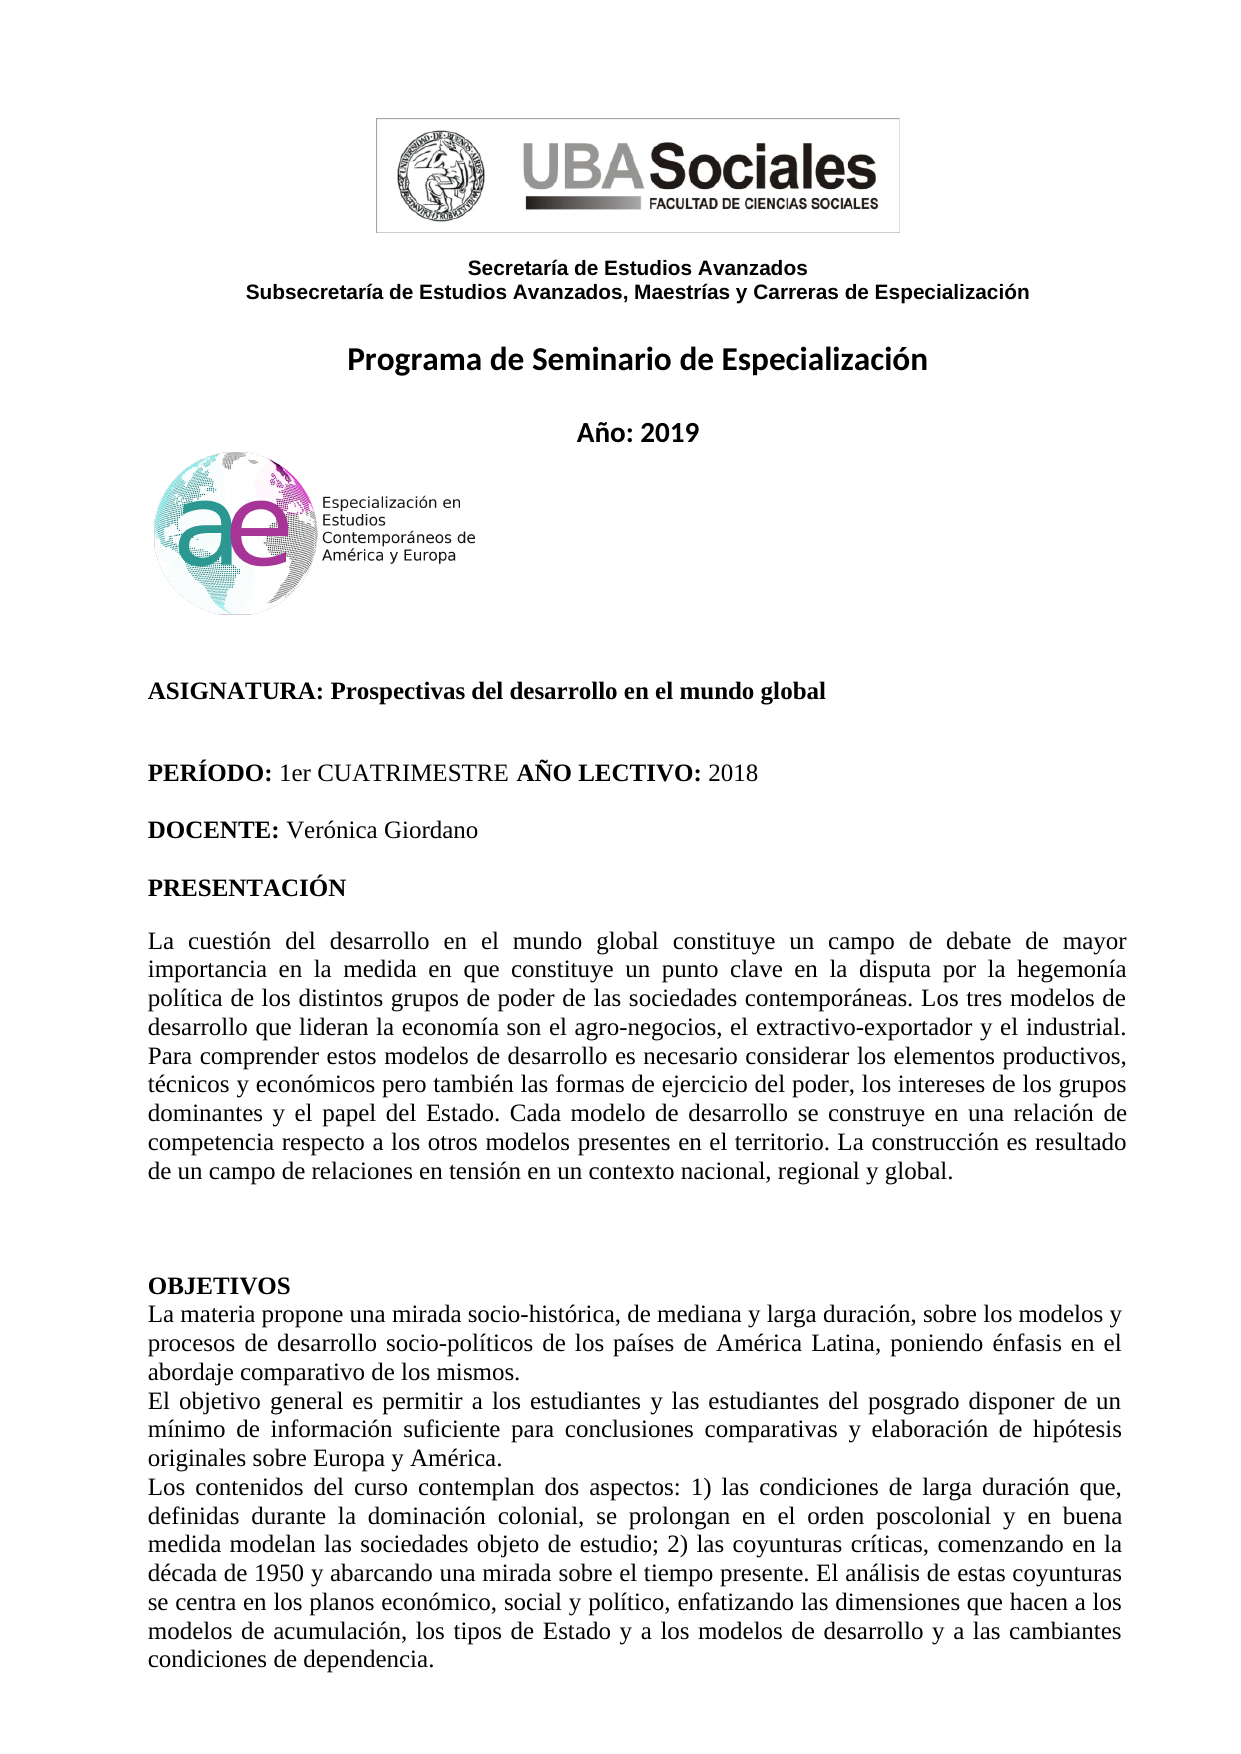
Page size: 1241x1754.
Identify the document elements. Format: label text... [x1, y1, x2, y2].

text Subsecretaría de Estudios Avanzados, Maestrías y Carreras de Especialización [148, 280, 1128, 304]
text La materia propone una mirada socio-histórica, de mediana y larga duración, sobre los modelos y procesos de desarrollo socio-políticos de los países de América Latina, poniendo énfasis en el abordaje comparativo de los mismos. [148, 1299, 1123, 1386]
picture [376, 118, 900, 233]
text Los contenidos del curso contemplan dos aspectos: 1) las condiciones de larga duración que, definidas durante la dominación colonial, se prolongan en el orden poscolonial y en buena medida modelan las sociedades objeto de estudio; 2) las coyunturas críticas, comenzando en la década de 1950 y abarcando una mirada sobre el tiempo presente. El análisis de estas coyunturas se centra en los planos económico, social y político, enfatizando las dimensiones que hacen a los modelos de acumulación, los tipos de Estado y a los modelos de desarrollo y a las cambiantes condiciones de dependencia. [148, 1472, 1123, 1673]
text El objetivo general es permitir a los estudiantes y las estudiantes del posgrado disponer de un mínimo de información suficiente para conclusiones comparativas y elaboración de hipótesis originales sobre Europa y América. [148, 1386, 1123, 1472]
text DOCENTE: Verónica Giordano [148, 816, 1128, 844]
text Secretaría de Estudios Avanzados [148, 256, 1128, 280]
text PRESENTACIÓN [148, 873, 1128, 902]
text La cuestión del desarrollo en el mundo global constituye un campo de debate de mayor importancia en la medida en que constituye un punto clave en la disputa por la hegemonía política de los distintos grupos de poder de las sociedades contemporáneas. Los tres modelos de desarrollo que lideran la economía son el agro-negocios, el extractivo-exportador y el industrial. Para comprender estos modelos de desarrollo es necesario considerar los elementos productivos, técnicos y económicos pero también las formas de ejercicio del poder, los intereses de los grupos dominantes y el papel del Estado. Cada modelo de desarrollo se construye en una relación de competencia respecto a los otros modelos presentes en el territorio. La construcción es resultado de un campo de relaciones en tensión en un contexto nacional, regional y global. [148, 926, 1128, 1184]
text ASIGNATURA: Prospectivas del desarrollo en el mundo global [148, 676, 1128, 705]
text Año: 2019 [148, 414, 1128, 450]
picture [147, 449, 484, 617]
title PERÍODO: 1er CUATRIMESTRE AÑO LECTIVO: 2018 [148, 758, 1128, 787]
text OBJETIVOS [148, 1271, 1128, 1299]
text Programa de Seminario de Especialización [148, 338, 1128, 378]
